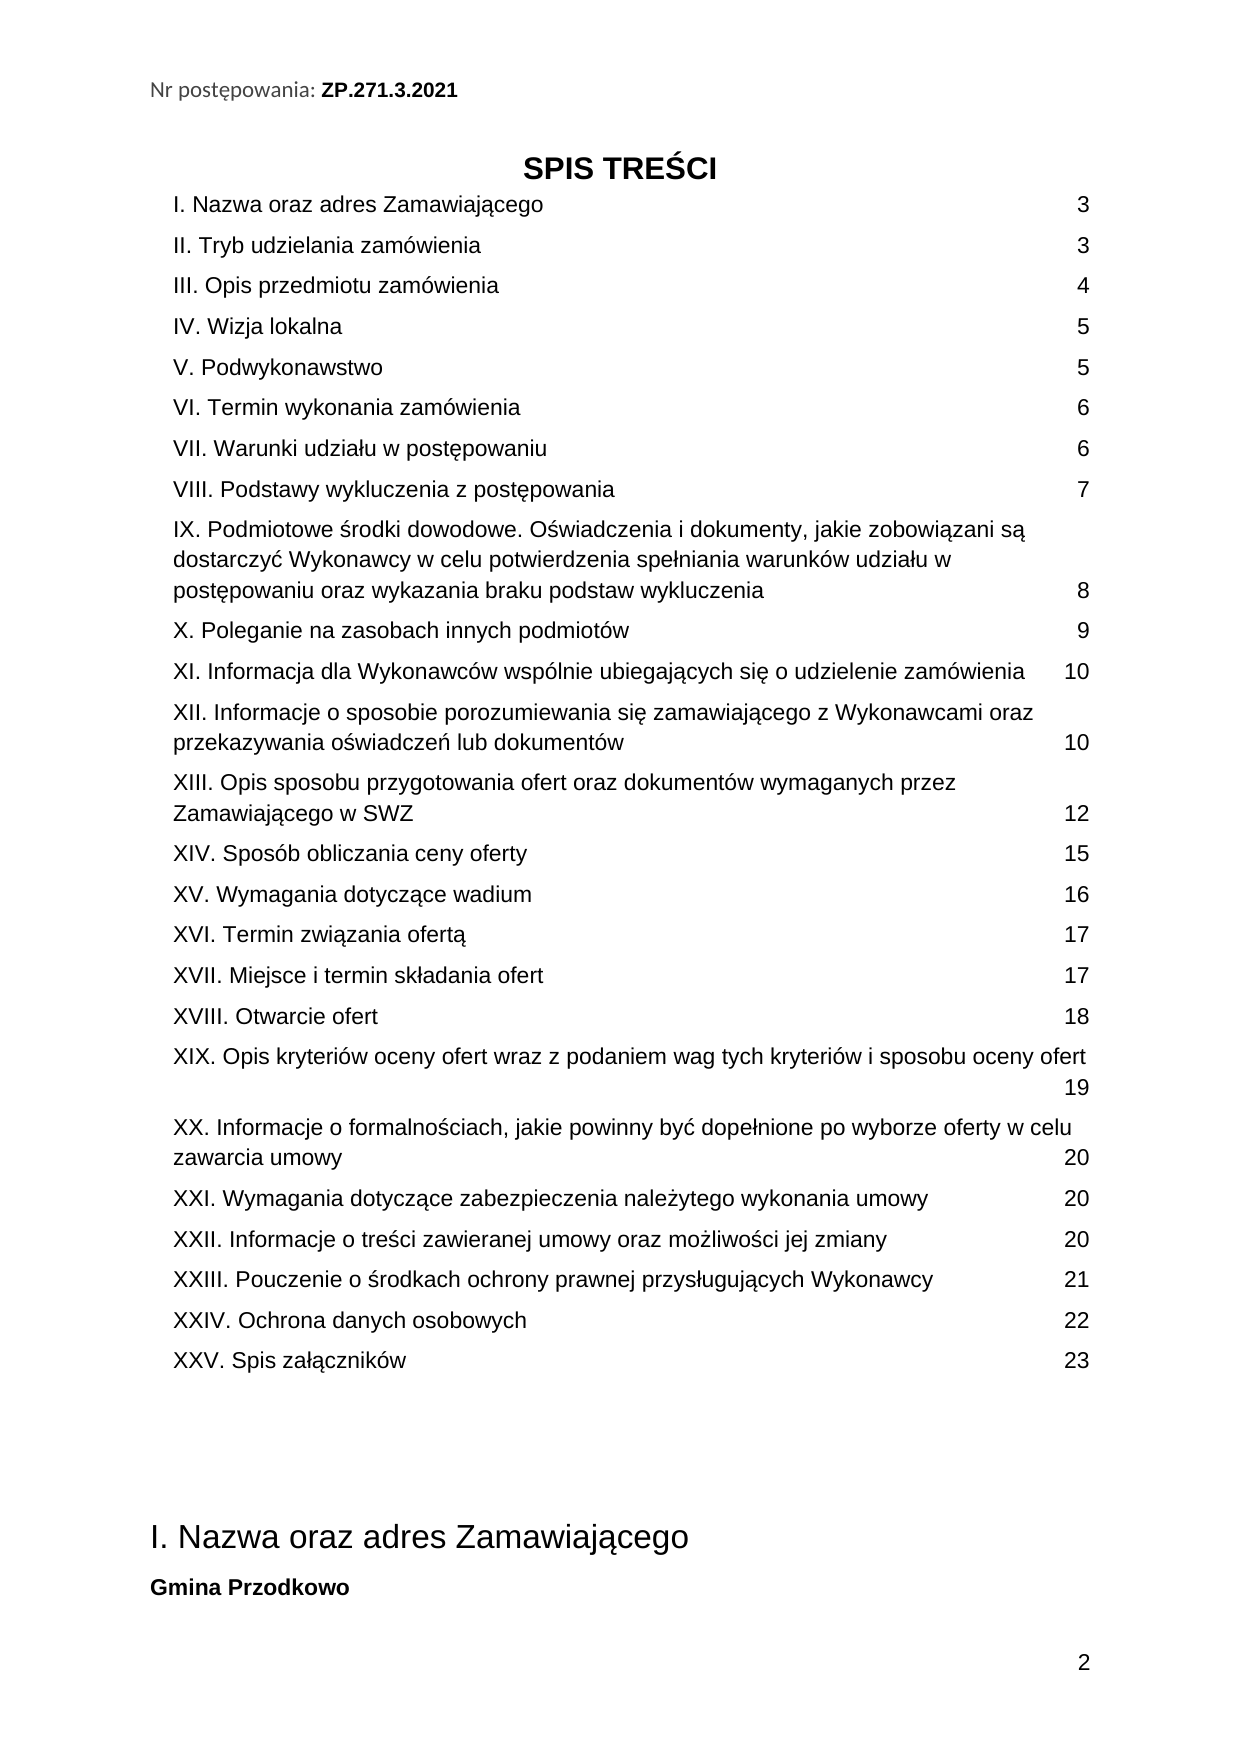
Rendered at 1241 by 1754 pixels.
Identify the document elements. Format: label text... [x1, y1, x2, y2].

text Gmina Przodkowo [150, 1574, 1090, 1601]
subtitle I. Nazwa oraz adres Zamawiającego [150, 1518, 1090, 1556]
text SPIS TREŚCI [150, 150, 1090, 186]
